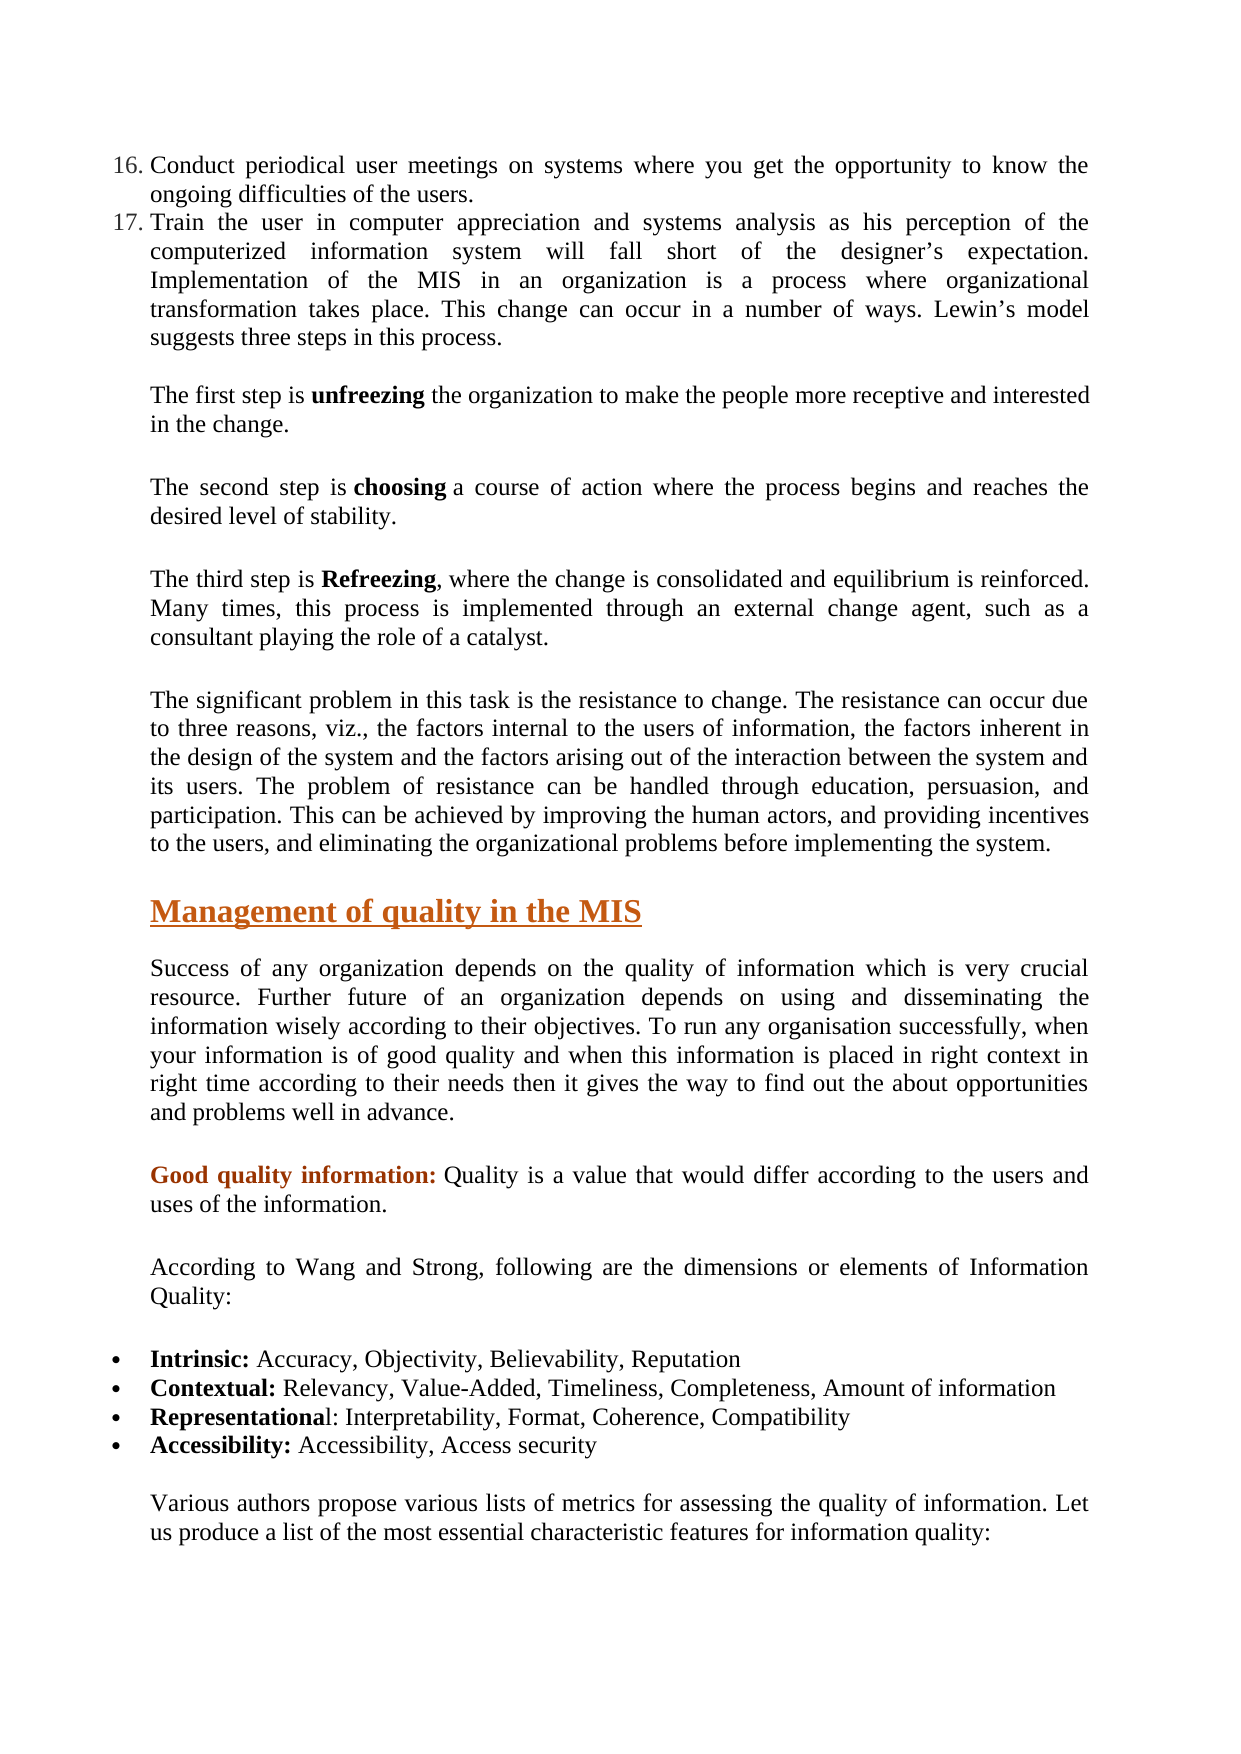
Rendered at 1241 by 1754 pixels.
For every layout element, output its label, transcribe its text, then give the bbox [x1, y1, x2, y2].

subtitle Management of quality in the MIS [150, 892, 1090, 930]
list Train the user in computer appreciation and systems analysis as his perception of the computerized information system will fall short of the designer’s expectation. Implementation of the MIS in an organization is a process where organizational transformation takes place. This change can occur in a number of ways. Lewin’s model suggests three steps in this process. [112, 207, 1090, 351]
text The first step is unfreezing the organization to make the people more receptive and interested in the change. [150, 380, 1090, 438]
text Various authors propose various lists of metrics for assessing the quality of information. Let us produce a list of the most essential characteristic features for information quality: [150, 1488, 1090, 1546]
text The third step is Refreezing, where the change is consolidated and equilibrium is reinforced. Many times, this process is implemented through an external change agent, such as a consultant playing the role of a catalyst. [150, 564, 1090, 650]
text Success of any organization depends on the quality of information which is very crucial resource. Further future of an organization depends on using and disseminating the information wisely according to their objectives. To run any organisation successfully, when your information is of good quality and when this information is placed in right context in right time according to their needs then it gives the way to find out the about opportunities and problems well in advance. [150, 953, 1090, 1126]
list Accessibility: Accessibility, Access security [112, 1430, 1090, 1459]
text According to Wang and Strong, following are the dimensions or elements of Information Quality: [150, 1252, 1090, 1310]
list Representational: Interpretability, Format, Coherence, Compatibility [112, 1402, 1090, 1430]
list Conduct periodical user meetings on systems where you get the opportunity to know the ongoing difficulties of the users. [112, 150, 1090, 207]
text The significant problem in this task is the resistance to change. The resistance can occur due to three reasons, viz., the factors internal to the users of information, the factors inherent in the design of the system and the factors arising out of the interaction between the system and its users. The problem of resistance can be handled through education, persuasion, and participation. This can be achieved by improving the human actors, and providing incentives to the users, and eliminating the organizational problems before implementing the system. [150, 685, 1090, 857]
text Good quality information: Quality is a value that would differ according to the users and uses of the information. [150, 1160, 1090, 1218]
list Intrinsic: Accuracy, Objectivity, Believability, Reputation [112, 1344, 1090, 1373]
list Contextual: Relevancy, Value-Added, Timeliness, Completeness, Amount of information [112, 1373, 1090, 1402]
text The second step is choosing a course of action where the process begins and reaches the desired level of stability. [150, 472, 1090, 530]
